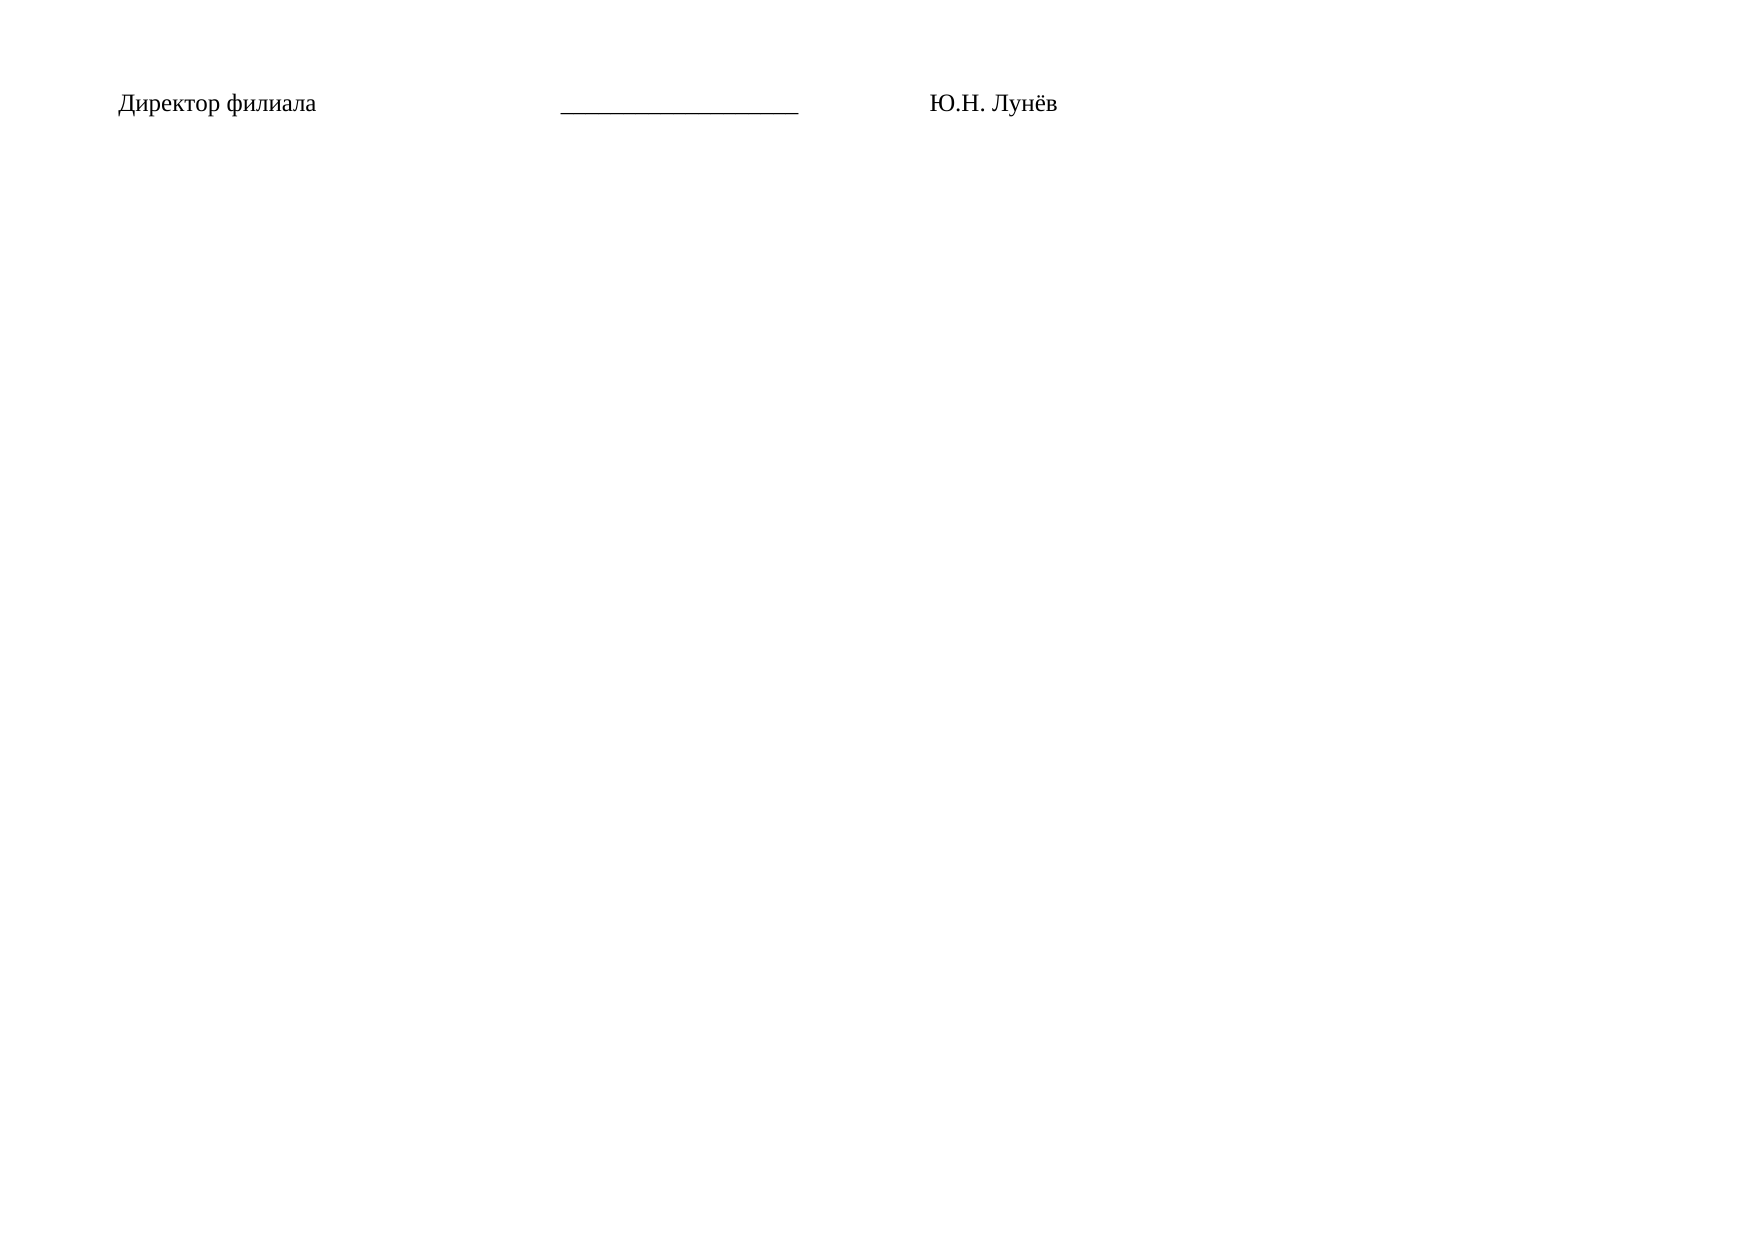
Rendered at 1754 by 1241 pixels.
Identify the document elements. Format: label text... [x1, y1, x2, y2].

text Директор филиала ___________________ Ю.Н. Лунёв [118, 88, 1636, 117]
